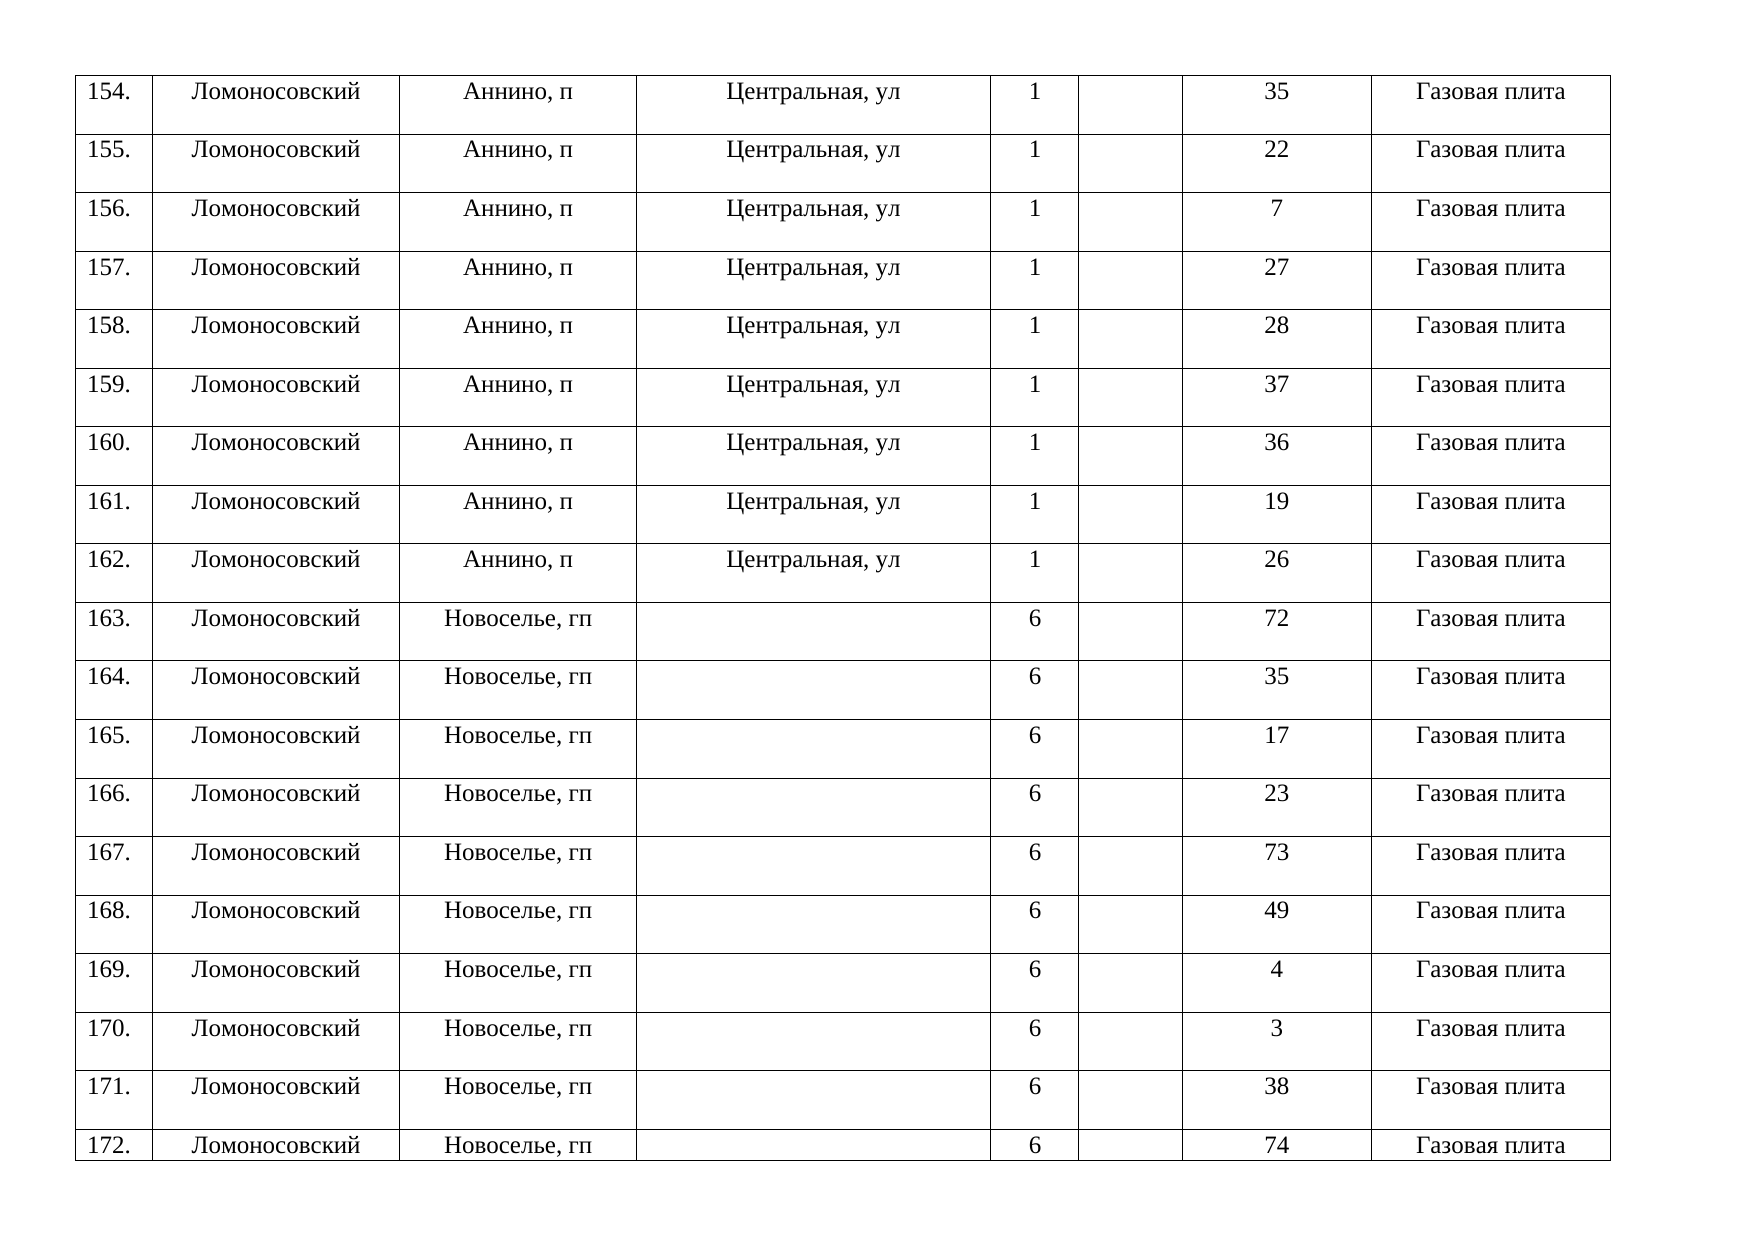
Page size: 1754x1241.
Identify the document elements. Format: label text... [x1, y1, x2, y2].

table_cell Новоселье, гп [400, 661, 636, 719]
table_cell Аннино, п [400, 193, 636, 251]
table_cell Ломоносовский [153, 369, 399, 426]
table_cell Ломоносовский [153, 544, 399, 602]
table_cell [1079, 779, 1182, 836]
table_cell Ломоносовский [153, 720, 399, 777]
table_cell [1079, 954, 1182, 1012]
table_cell Новоселье, гп [400, 779, 636, 836]
table_cell 49 [1183, 896, 1371, 953]
table_cell Газовая плита [1372, 135, 1610, 192]
table_cell Новоселье, гп [400, 1130, 636, 1160]
table_cell 6 [991, 1130, 1078, 1160]
table_cell [637, 1071, 990, 1129]
table_cell [637, 661, 990, 719]
table_cell Газовая плита [1372, 779, 1610, 836]
table_cell Ломоносовский [153, 310, 399, 368]
table_cell Газовая плита [1372, 896, 1610, 953]
table_cell 6 [991, 661, 1078, 719]
table_cell [1079, 369, 1182, 426]
table_cell Газовая плита [1372, 603, 1610, 660]
table_cell Газовая плита [1372, 954, 1610, 1012]
table_cell Центральная, ул [637, 193, 990, 251]
table_cell 28 [1183, 310, 1371, 368]
table_cell [1079, 193, 1182, 251]
table_cell Центральная, ул [637, 76, 990, 133]
table_cell 1 [991, 544, 1078, 602]
table_cell 1 [991, 193, 1078, 251]
table_cell Ломоносовский [153, 252, 399, 309]
table_cell Газовая плита [1372, 1130, 1610, 1160]
table_cell Газовая плита [1372, 193, 1610, 251]
table_cell 7 [1183, 193, 1371, 251]
table_cell [1079, 486, 1182, 543]
table_cell 6 [991, 779, 1078, 836]
table_cell [1079, 1013, 1182, 1070]
table_cell Центральная, ул [637, 427, 990, 485]
table_cell Газовая плита [1372, 76, 1610, 133]
table_cell Ломоносовский [153, 135, 399, 192]
table_cell [76, 1071, 152, 1129]
table_cell Ломоносовский [153, 76, 399, 133]
table_cell [1079, 720, 1182, 777]
table_cell Газовая плита [1372, 1071, 1610, 1129]
table_cell [637, 1013, 990, 1070]
table_cell [1079, 661, 1182, 719]
table_cell 6 [991, 1013, 1078, 1070]
table_cell [1079, 544, 1182, 602]
table_cell [1079, 427, 1182, 485]
table_cell [637, 603, 990, 660]
table_cell 6 [991, 954, 1078, 1012]
table_cell 74 [1183, 1130, 1371, 1160]
table_cell Газовая плита [1372, 427, 1610, 485]
table_cell 1 [991, 369, 1078, 426]
table_cell Аннино, п [400, 427, 636, 485]
table_cell 1 [991, 76, 1078, 133]
table_cell Газовая плита [1372, 720, 1610, 777]
table_cell 6 [991, 720, 1078, 777]
table_cell [76, 369, 152, 426]
table_cell [1079, 310, 1182, 368]
table_cell 1 [991, 310, 1078, 368]
table_cell [76, 427, 152, 485]
table_cell Аннино, п [400, 135, 636, 192]
table_cell [76, 837, 152, 894]
table_cell Новоселье, гп [400, 1071, 636, 1129]
table_cell Центральная, ул [637, 135, 990, 192]
table_cell Новоселье, гп [400, 603, 636, 660]
table_cell Газовая плита [1372, 310, 1610, 368]
table_cell [1079, 896, 1182, 953]
table_cell [76, 252, 152, 309]
table_cell Новоселье, гп [400, 896, 636, 953]
table_cell Аннино, п [400, 76, 636, 133]
table_cell [1079, 76, 1182, 133]
table_cell Газовая плита [1372, 837, 1610, 894]
table_cell 36 [1183, 427, 1371, 485]
table_cell 38 [1183, 1071, 1371, 1129]
table_cell 6 [991, 603, 1078, 660]
table_cell [1079, 135, 1182, 192]
table_cell Аннино, п [400, 486, 636, 543]
table_cell [1079, 1130, 1182, 1160]
table_cell [76, 135, 152, 192]
table_cell 4 [1183, 954, 1371, 1012]
table_cell Ломоносовский [153, 1013, 399, 1070]
table_cell 35 [1183, 661, 1371, 719]
table_cell Центральная, ул [637, 544, 990, 602]
table_cell Аннино, п [400, 369, 636, 426]
table_cell 72 [1183, 603, 1371, 660]
table_cell [637, 720, 990, 777]
table_cell 17 [1183, 720, 1371, 777]
table_cell Газовая плита [1372, 369, 1610, 426]
table_cell Газовая плита [1372, 1013, 1610, 1070]
table_cell Ломоносовский [153, 427, 399, 485]
table_cell 37 [1183, 369, 1371, 426]
table_cell 73 [1183, 837, 1371, 894]
table_cell [637, 954, 990, 1012]
table_cell Новоселье, гп [400, 837, 636, 894]
table_cell Ломоносовский [153, 954, 399, 1012]
table_cell Новоселье, гп [400, 954, 636, 1012]
table_cell Новоселье, гп [400, 1013, 636, 1070]
table_cell 35 [1183, 76, 1371, 133]
table_cell Центральная, ул [637, 486, 990, 543]
table_cell 1 [991, 427, 1078, 485]
table_cell Ломоносовский [153, 193, 399, 251]
table_cell 27 [1183, 252, 1371, 309]
table_cell [1079, 252, 1182, 309]
table_cell [76, 486, 152, 543]
table_cell [637, 896, 990, 953]
table_cell Ломоносовский [153, 1130, 399, 1160]
table_cell 6 [991, 1071, 1078, 1129]
table_cell Аннино, п [400, 544, 636, 602]
table_cell Ломоносовский [153, 837, 399, 894]
table_cell 26 [1183, 544, 1371, 602]
table_cell Новоселье, гп [400, 720, 636, 777]
table_cell 23 [1183, 779, 1371, 836]
table_cell Аннино, п [400, 310, 636, 368]
table_cell Ломоносовский [153, 896, 399, 953]
table_cell [76, 1013, 152, 1070]
table_cell [76, 954, 152, 1012]
table_cell [637, 779, 990, 836]
table_cell 22 [1183, 135, 1371, 192]
table_cell Центральная, ул [637, 252, 990, 309]
table_cell 3 [1183, 1013, 1371, 1070]
table_cell Газовая плита [1372, 544, 1610, 602]
table_cell Газовая плита [1372, 486, 1610, 543]
table_cell [1079, 1071, 1182, 1129]
table_cell Центральная, ул [637, 310, 990, 368]
table_cell 1 [991, 135, 1078, 192]
table_cell [76, 779, 152, 836]
table_cell [76, 544, 152, 602]
table_cell Ломоносовский [153, 603, 399, 660]
table_cell 1 [991, 486, 1078, 543]
table_cell [76, 1130, 152, 1160]
table_cell [637, 837, 990, 894]
table_cell [76, 193, 152, 251]
table_cell 19 [1183, 486, 1371, 543]
table_cell [76, 720, 152, 777]
table_cell Ломоносовский [153, 661, 399, 719]
table_cell [76, 310, 152, 368]
table_cell Газовая плита [1372, 252, 1610, 309]
table_cell [637, 1130, 990, 1160]
table_cell 6 [991, 837, 1078, 894]
table_cell Газовая плита [1372, 661, 1610, 719]
table_cell Аннино, п [400, 252, 636, 309]
table_cell Ломоносовский [153, 1071, 399, 1129]
table_cell [1079, 837, 1182, 894]
table_cell Ломоносовский [153, 486, 399, 543]
table_cell Центральная, ул [637, 369, 990, 426]
table_cell [1079, 603, 1182, 660]
table_cell [76, 603, 152, 660]
table_cell [76, 76, 152, 133]
table_cell 6 [991, 896, 1078, 953]
table_cell [76, 661, 152, 719]
table_cell 1 [991, 252, 1078, 309]
table_cell Ломоносовский [153, 779, 399, 836]
table_cell [76, 896, 152, 953]
